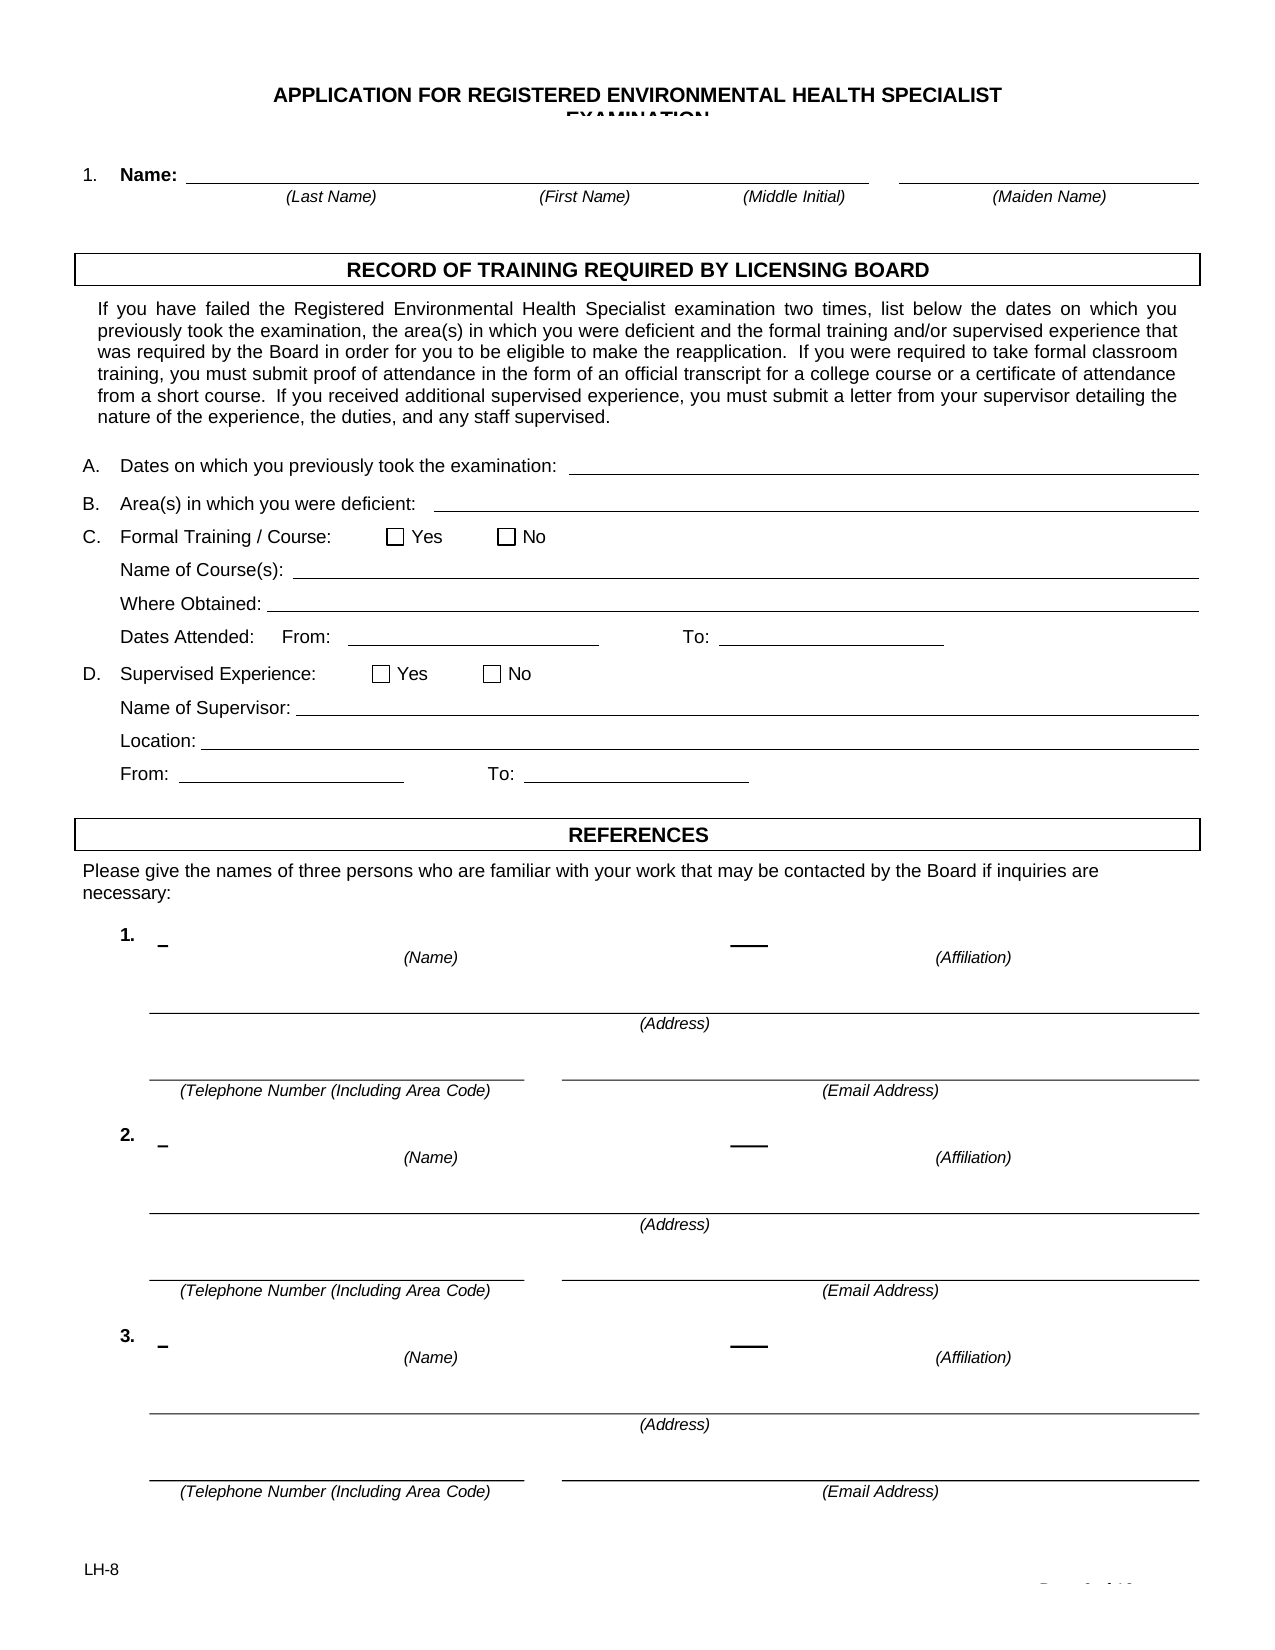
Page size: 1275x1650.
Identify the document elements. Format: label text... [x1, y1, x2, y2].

text Name of Supervisor: Location: From: To: [120, 697, 1199, 785]
list Dates on which you previously took the examination: [82, 455, 1217, 476]
table_header RECORD OF TRAINING REQUIRED BY LICENSING BOARD [76, 254, 1199, 285]
text (Name) (Affiliation) [403, 948, 1217, 967]
text (Address) [327, 1211, 1023, 1233]
text Name of Course(s): Where Obtained: Dates Attended: From: To: [120, 559, 1199, 647]
text (Telephone Number (Including Area Code) (Email Address) [180, 1277, 1217, 1300]
list Area(s) in which you were deficient: [82, 492, 1217, 514]
subtitle 1. [120, 924, 1217, 946]
subtitle 3. [120, 1325, 1217, 1346]
text (Address) [327, 1411, 1023, 1434]
text (Telephone Number (Including Area Code) (Email Address) [180, 1077, 1217, 1100]
text If you have failed the Registered Environmental Health Specialist examination two times, list below the dates on which you previously took the examination, the area(s) in which you were deficient and the formal training and/or supervised experience that was required by the Board in order for you to be eligible to make the reapplication. If you were required to take formal classroom training, you must submit proof of attendance in the form of an official transcript for a college course or a certificate of attendance from a short course. If you received additional supervised experience, you must submit a letter from your supervisor detailing the nature of the experience, the duties, and any staff supervised. [97, 298, 1178, 428]
text (Last Name) (First Name) (Middle Initial) (Maiden Name) [286, 187, 1217, 206]
subtitle 2. [120, 1124, 1217, 1146]
text (Name) (Affiliation) [403, 1348, 1217, 1367]
text (Name) (Affiliation) [403, 1148, 1217, 1167]
text 1. Name: [82, 164, 1217, 186]
list Supervised Experience: Yes No [82, 663, 1217, 684]
text (Telephone Number (Including Area Code) (Email Address) [180, 1478, 1217, 1501]
text Please give the names of three persons who are familiar with your work that may be contacted by the Board if inquiries are necessary: [82, 860, 1176, 903]
table_header REFERENCES [76, 819, 1199, 850]
text (Address) [327, 1010, 1023, 1033]
list Formal Training / Course: Yes No [82, 526, 1217, 547]
